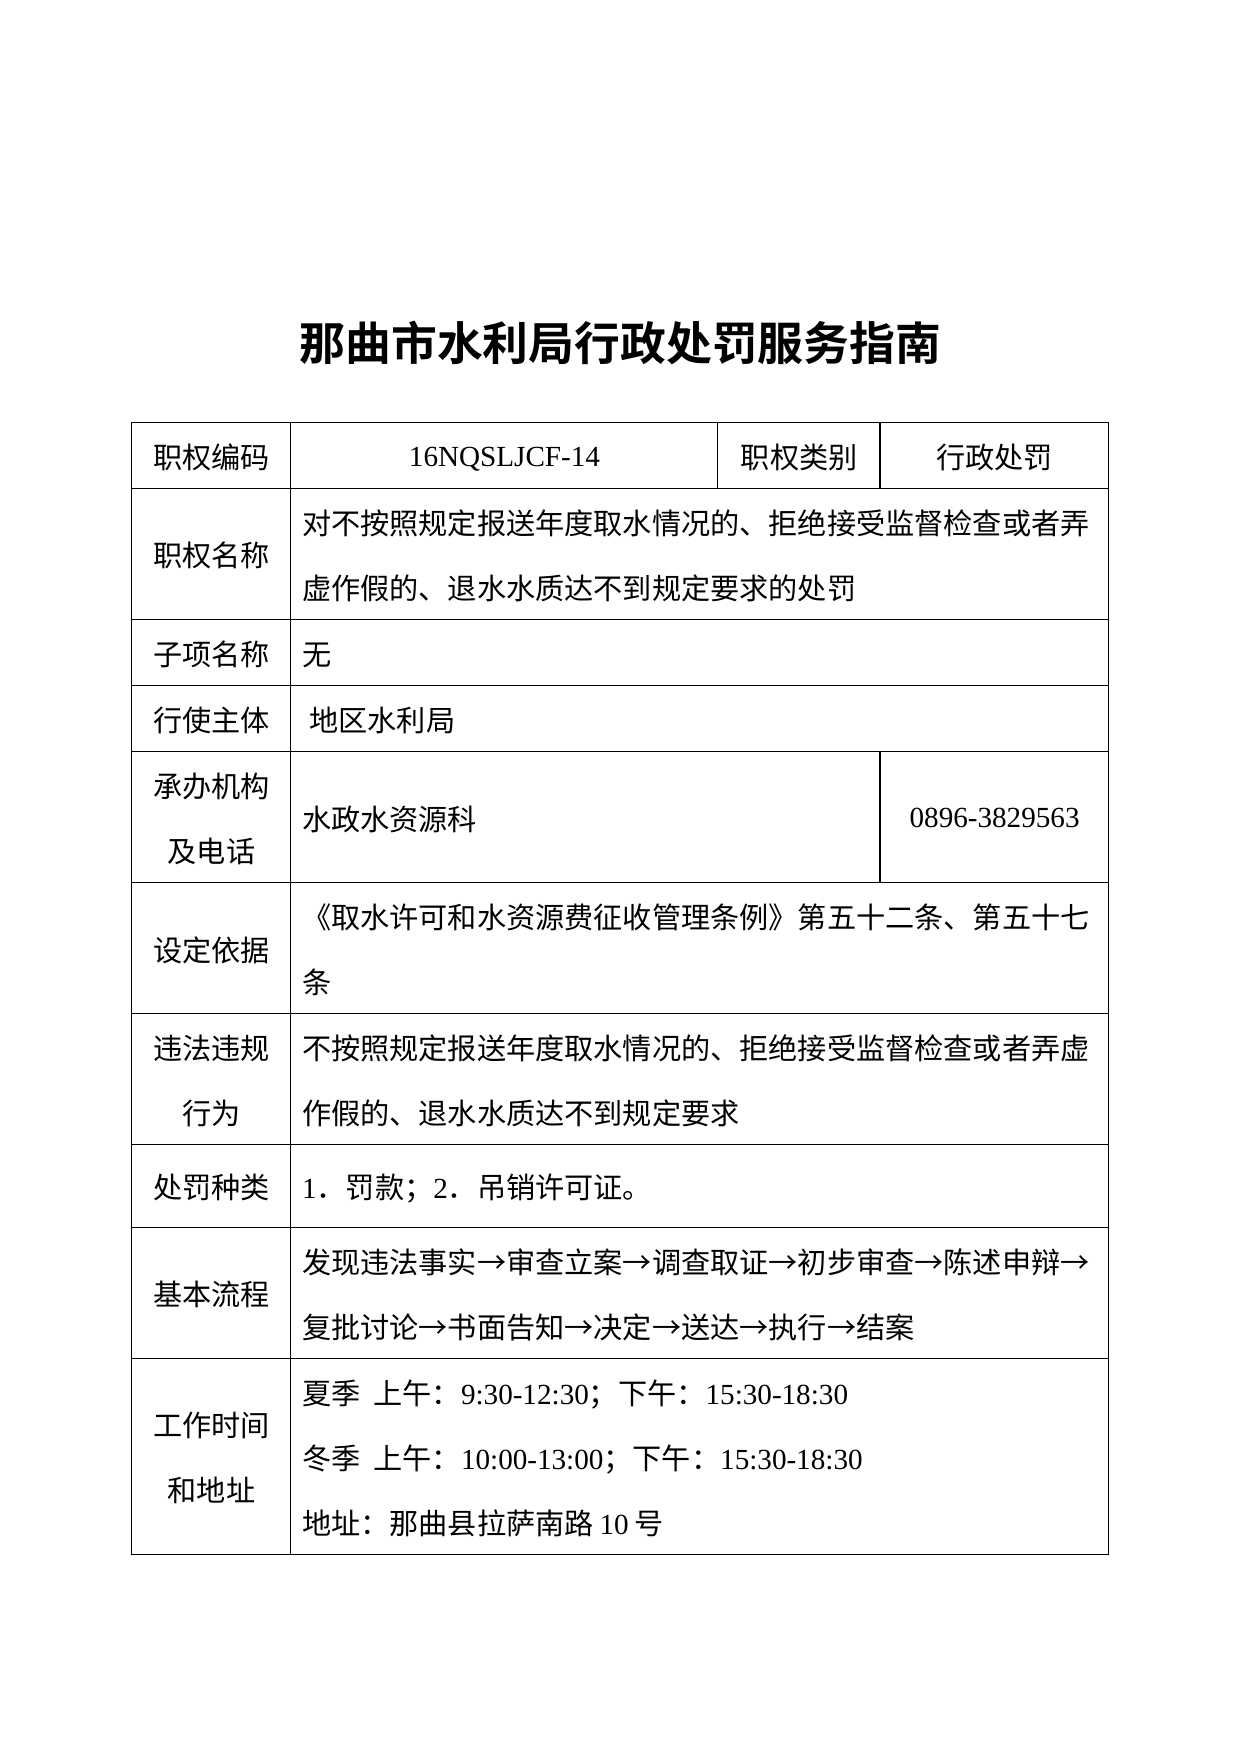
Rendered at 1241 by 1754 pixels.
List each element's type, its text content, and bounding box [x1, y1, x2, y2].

table_cell 水政水资源科 [291, 752, 879, 882]
table_header 职权编码 [132, 423, 290, 488]
table_cell 工作时间 和地址 [132, 1359, 290, 1554]
table_header 行政处罚 [881, 423, 1108, 488]
table_cell 0896-3829563 [881, 752, 1108, 882]
table_cell 发现违法事实→审查立案→调查取证→初步审查→陈述申辩→复批讨论→书面告知→决定→送达→执行→结案 [291, 1228, 1108, 1358]
table_header 职权类别 [718, 423, 879, 488]
table_cell 基本流程 [132, 1228, 290, 1358]
table_cell 设定依据 [132, 883, 290, 1013]
table_cell 行使主体 [132, 686, 290, 751]
table_cell 不按照规定报送年度取水情况的、拒绝接受监督检查或者弄虚作假的、退水水质达不到规定要求 [291, 1014, 1108, 1144]
text 那曲市水利局行政处罚服务指南 [187, 292, 1053, 389]
table_cell 无 [291, 620, 1108, 685]
table_cell 子项名称 [132, 620, 290, 685]
table_cell 对不按照规定报送年度取水情况的、拒绝接受监督检查或者弄虚作假的、退水水质达不到规定要求的处罚 [291, 489, 1108, 619]
table_cell 1．罚款；2．吊销许可证。 [291, 1145, 1108, 1227]
table_header 16NQSLJCF-14 [291, 423, 717, 488]
table_cell 违法违规行为 [132, 1014, 290, 1144]
table_cell 地区水利局 [291, 686, 1108, 751]
table_cell 夏季 上午：9:30-12:30；下午：15:30-18:30 冬季 上午：10:00-13:00；下午：15:30-18:30 地址：那曲县拉萨南路10号 [291, 1359, 1108, 1554]
table_cell 承办机构及电话 [132, 752, 290, 882]
table_cell 《取水许可和水资源费征收管理条例》第五十二条、第五十七条 [291, 883, 1108, 1013]
table_cell 处罚种类 [132, 1145, 290, 1227]
table_cell 职权名称 [132, 489, 290, 619]
